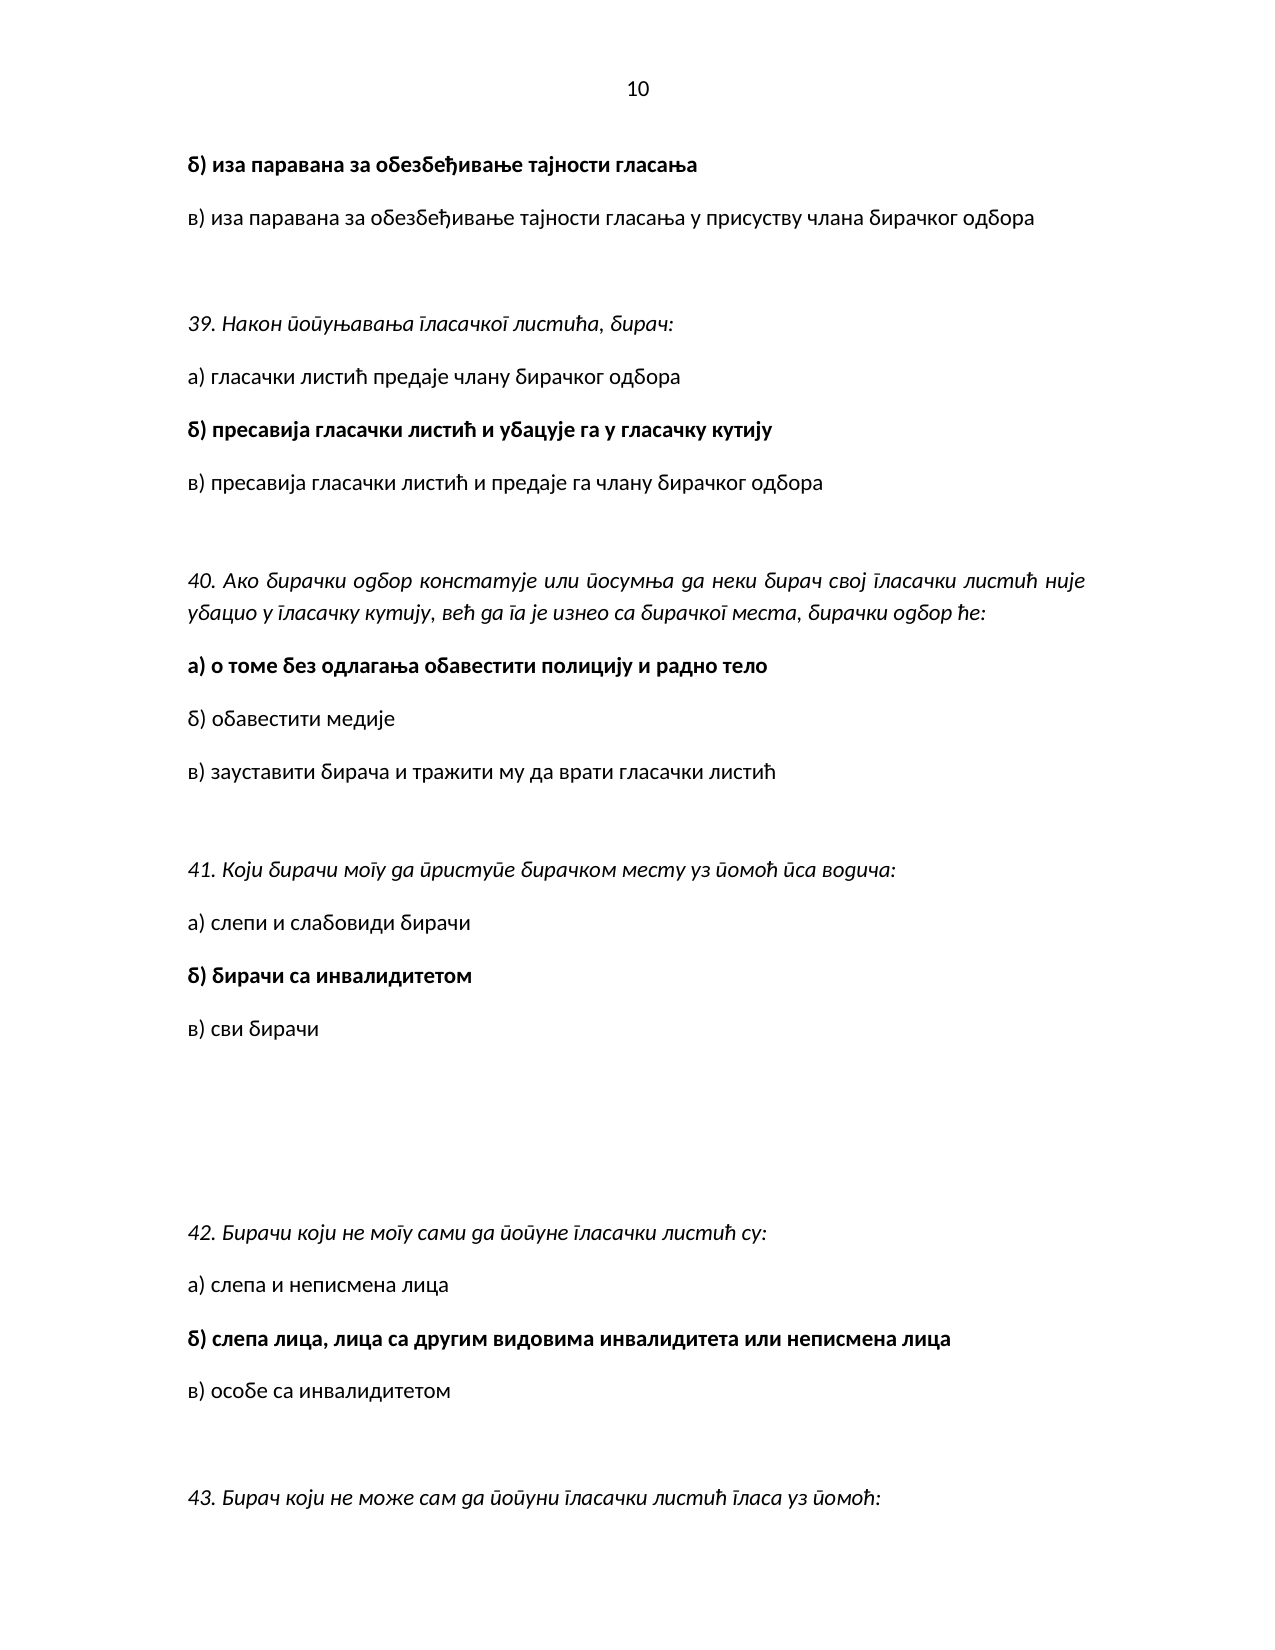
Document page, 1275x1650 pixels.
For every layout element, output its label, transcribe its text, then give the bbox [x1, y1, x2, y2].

text а) гласачки листић предаје члану бирачког одбора [187, 362, 1087, 390]
text в) пресавија гласачки листић и предаје га члану бирачког одбора [187, 468, 1087, 496]
text 41. Који бирачи могу да приступе бирачком месту уз помоћ пса водича: [187, 855, 1087, 883]
text а) о томе без одлагања обавестити полицију и радно тело [187, 651, 1087, 679]
text б) иза паравана за обезбеђивање тајности гласања [187, 150, 1087, 178]
text 42. Бирачи који не могу сами да попуне гласачки листић су: [187, 1218, 1087, 1246]
text в) особе са инвалидитетом [187, 1377, 1087, 1405]
text 39. Након попуњавања гласачког листића, бирач: [187, 309, 1087, 337]
text а) слепи и слабовиди бирачи [187, 908, 1087, 936]
text в) сви бирачи [187, 1014, 1087, 1042]
text б) обавестити медије [187, 704, 1087, 732]
text 40. Ако бирачки одбор констатује или посумња да неки бирач свој гласачки листић није убацио у гласачку кутију, већ да га је изнео са бирачког места, бирачки одбор ће: [187, 566, 1087, 626]
text а) слепа и неписмена лица [187, 1271, 1087, 1299]
text в) зауставити бирача и тражити му да врати гласачки листић [187, 757, 1087, 785]
text б) пресавија гласачки листић и убацује га у гласачку кутију [187, 415, 1087, 443]
text 43. Бирач који не може сам да попуни гласачки листић гласа уз помоћ: [187, 1483, 1087, 1511]
text б) слепа лица, лица са другим видовима инвалидитета или неписмена лица [187, 1324, 1087, 1352]
text в) иза паравана за обезбеђивање тајности гласања у присуству члана бирачког одбора [187, 203, 1087, 231]
text б) бирачи са инвалидитетом [187, 961, 1087, 989]
